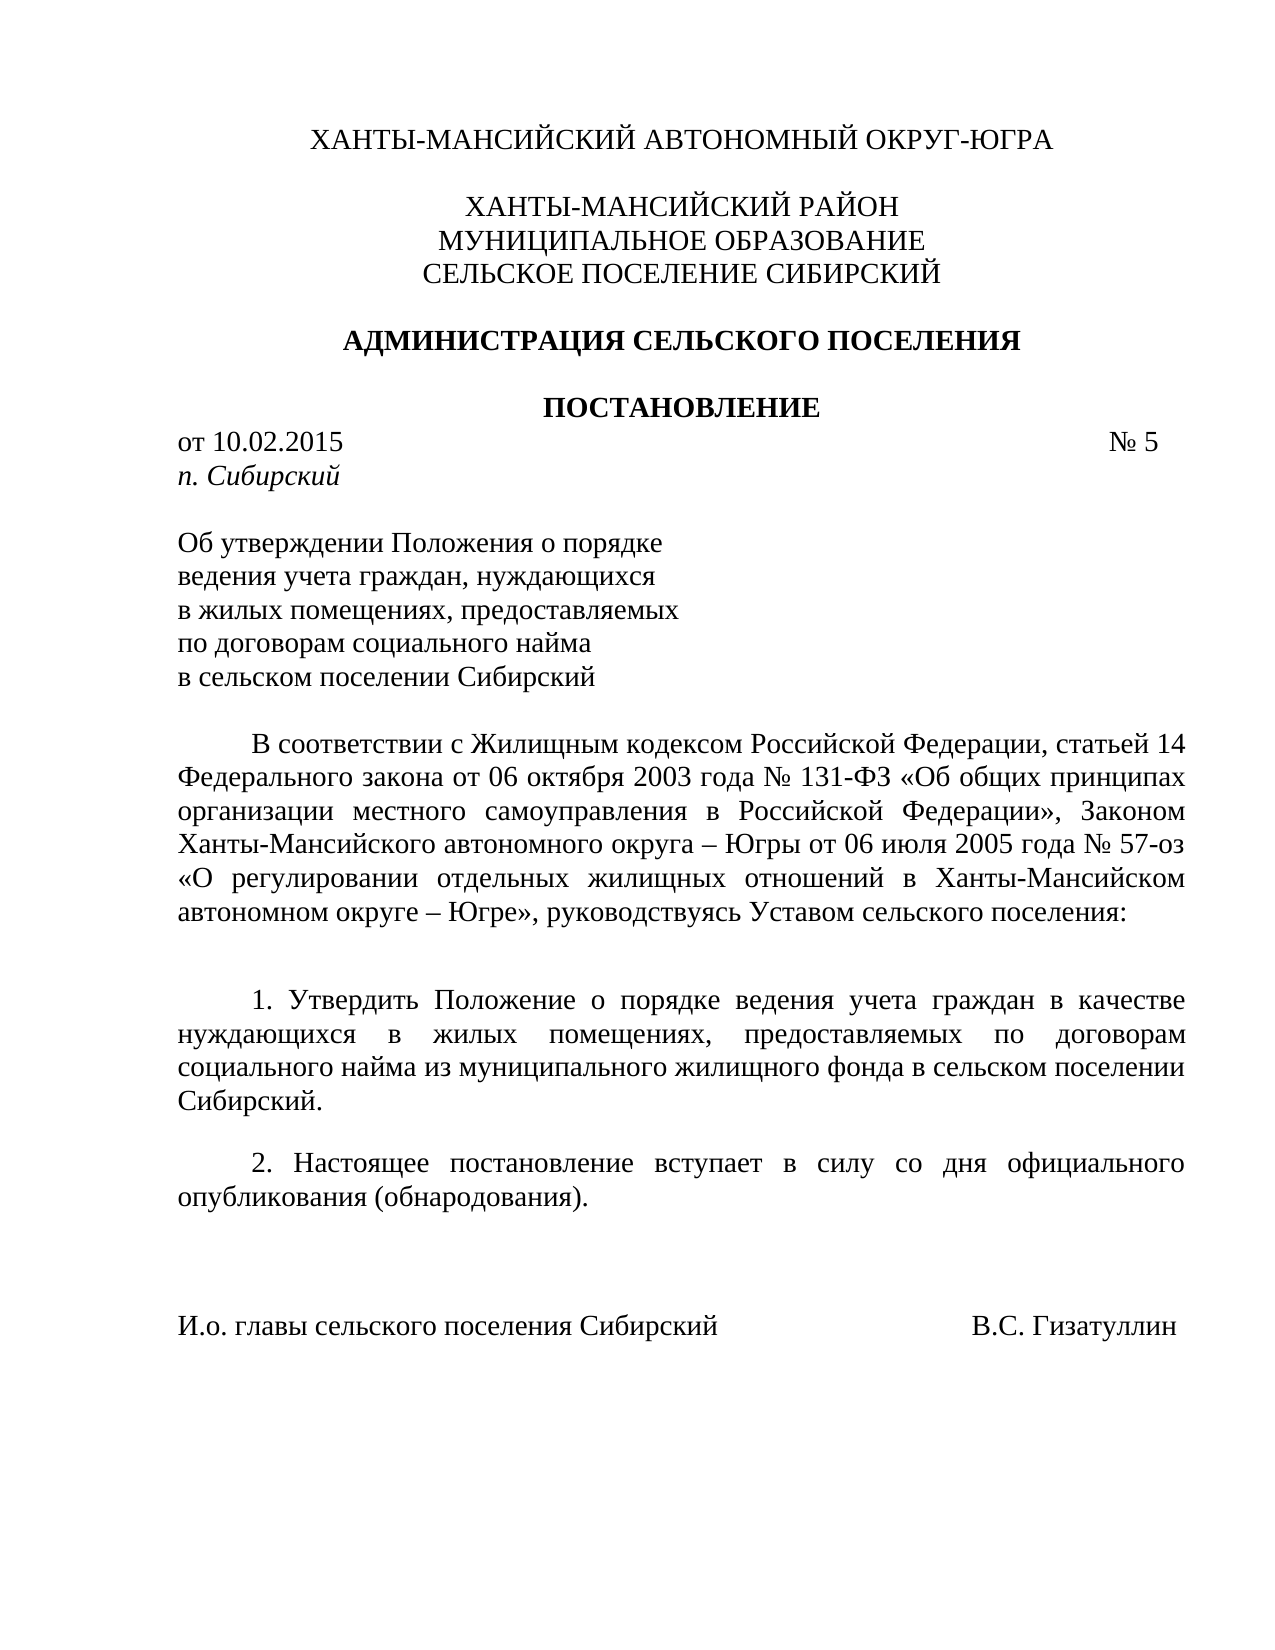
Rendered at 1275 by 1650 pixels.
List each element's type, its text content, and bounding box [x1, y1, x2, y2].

text ПОСТАНОВЛЕНИЕ [177, 391, 1186, 424]
text ведения учета граждан, нуждающихся [177, 558, 1186, 592]
text МУНИЦИПАЛЬНОЕ ОБРАЗОВАНИЕ [177, 223, 1186, 256]
text 1. Утвердить Положение о порядке ведения учета граждан в качестве нуждающихся в жилых помещениях, предоставляемых по договорам социального найма из муниципального жилищного фонда в сельском поселении Сибирский. [177, 949, 1186, 1116]
text от 10.02.2015 № 5 [177, 424, 1186, 458]
text по договорам социального найма [177, 625, 1186, 659]
text И.о. главы сельского поселения Сибирский В.С. Гизатуллин [177, 1308, 1186, 1341]
text п. Сибирский [177, 458, 1186, 491]
text 2. Настоящее постановление вступает в силу со дня официального опубликования (обнародования). [177, 1146, 1186, 1213]
text в сельском поселении Сибирский [177, 659, 1186, 692]
text АДМИНИСТРАЦИЯ СЕЛЬСКОГО ПОСЕЛЕНИЯ [177, 323, 1186, 357]
text ХАНТЫ-МАНСИЙСКИЙ РАЙОН [177, 189, 1186, 223]
text В соответствии с Жилищным кодексом Российской Федерации, статьей 14 Федерального закона от 06 октября 2003 года № 131-ФЗ «Об общих принципах организации местного самоуправления в Российской Федерации», Законом Ханты-Мансийского автономного округа – Югры от 06 июля 2005 года № 57-оз «О регулировании отдельных жилищных отношений в Ханты-Мансийском автономном округе – Югре», руководствуясь Уставом сельского поселения: [177, 726, 1186, 927]
text СЕЛЬСКОЕ ПОСЕЛЕНИЕ CИБИРСКИЙ [177, 256, 1186, 290]
text Об утверждении Положения о порядке [177, 525, 1186, 558]
text в жилых помещениях, предоставляемых [177, 592, 1186, 625]
text ХАНТЫ-МАНСИЙСКИЙ АВТОНОМНЫЙ ОКРУГ-ЮГРА [177, 122, 1186, 156]
